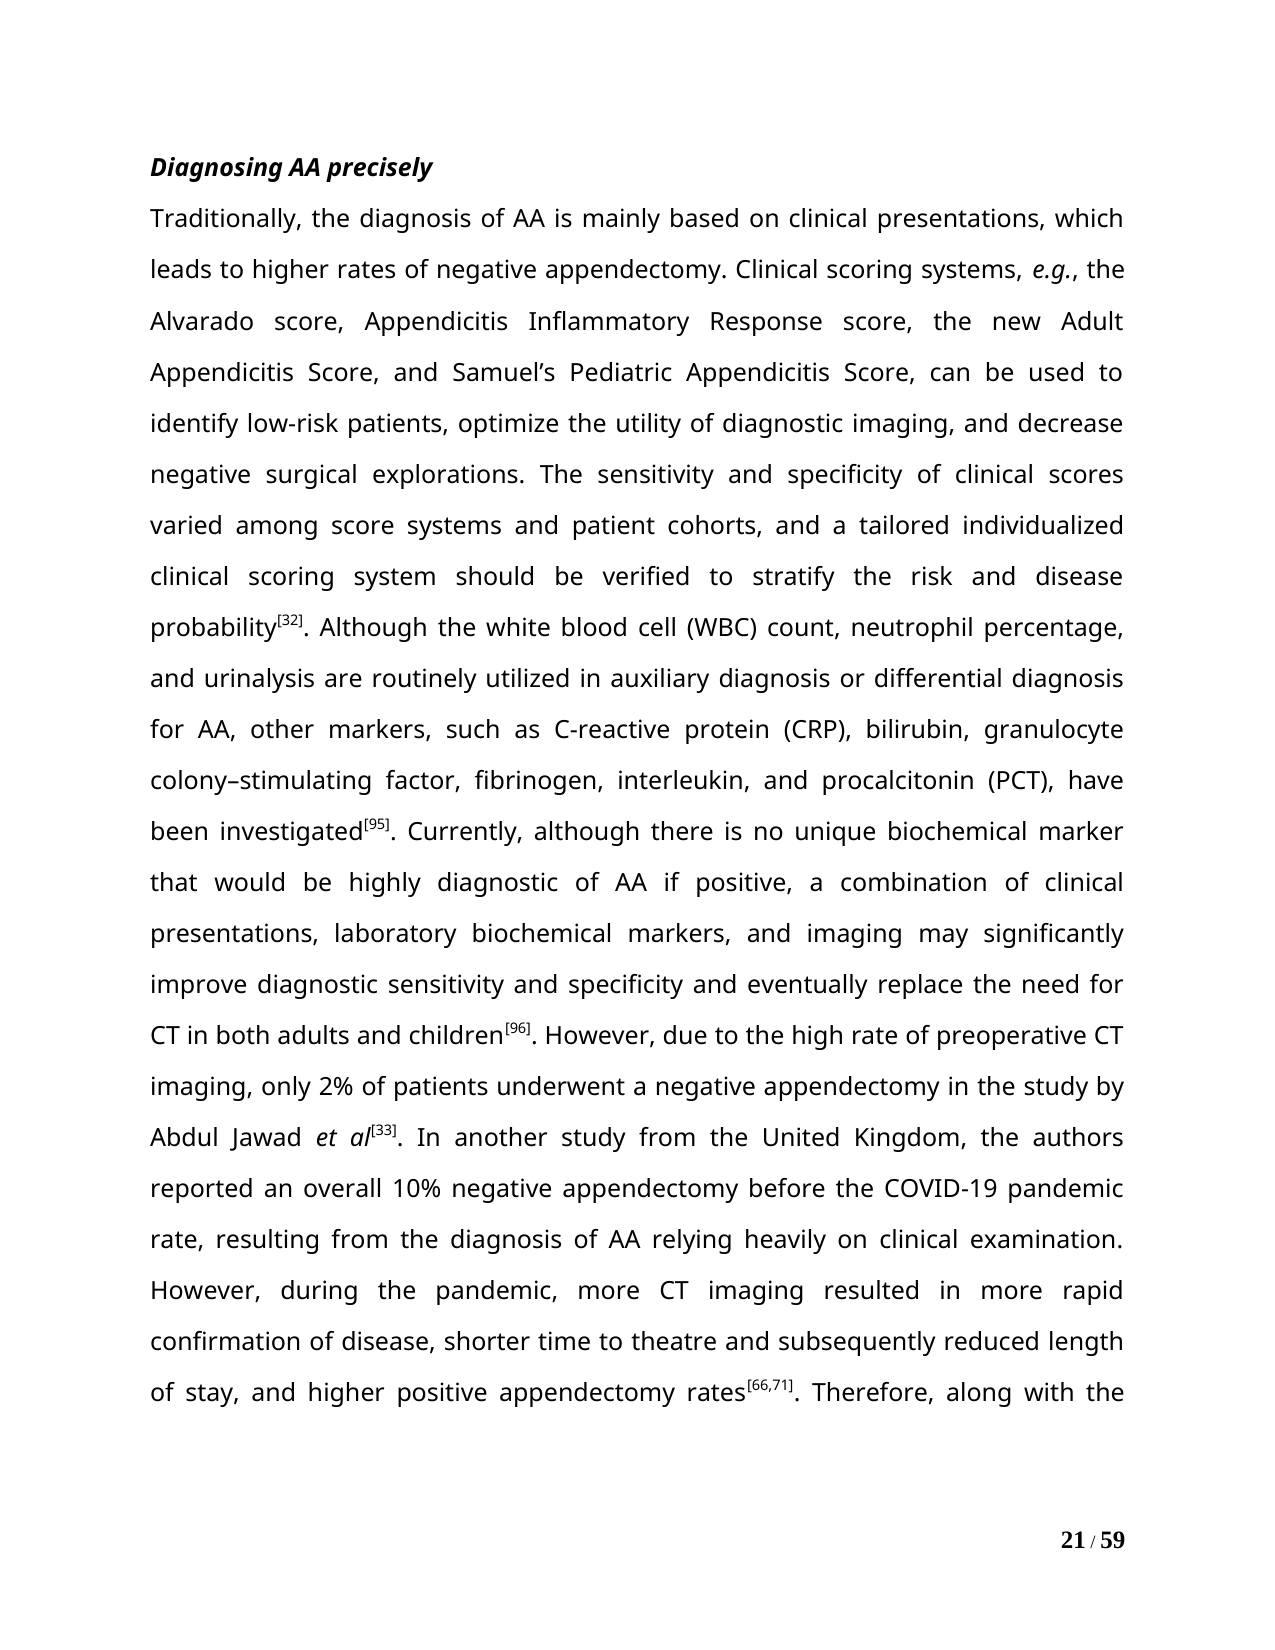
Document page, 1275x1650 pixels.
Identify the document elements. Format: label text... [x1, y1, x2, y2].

text Diagnosing AA precisely [150, 150, 1125, 184]
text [150, 201, 1125, 1409]
